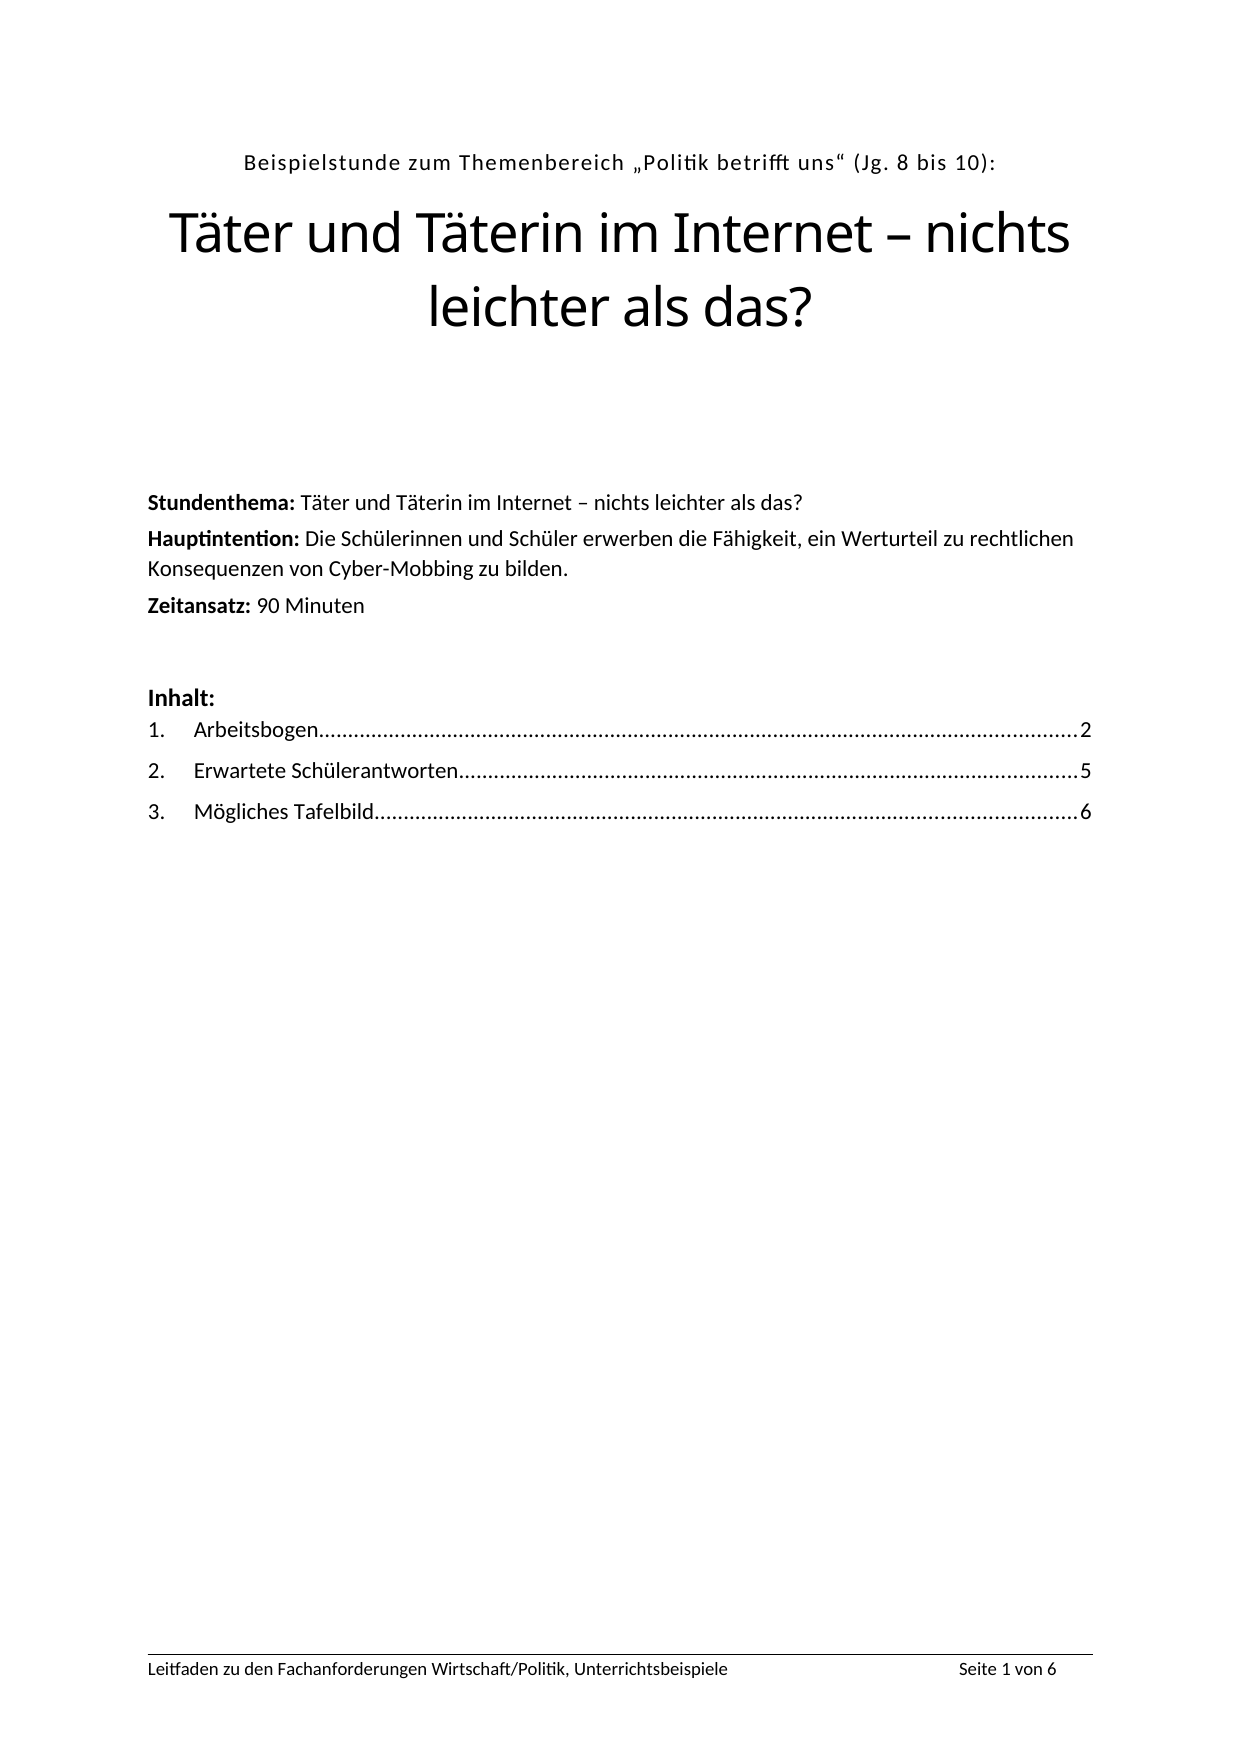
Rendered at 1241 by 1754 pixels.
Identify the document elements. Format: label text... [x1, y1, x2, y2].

text Hauptintention: Die Schülerinnen und Schüler erwerben die Fähigkeit, ein Werturteil zu rechtlichen Konsequenzen von Cyber-Mobbing zu bilden. [148, 524, 1093, 582]
title Täter und Täterin im Internet – nichts leichter als das? [148, 194, 1093, 342]
text Zeitansatz: 90 Minuten [148, 591, 1093, 619]
subtitle Beispielstunde zum Themenbereich „Politik betrifft uns“ (Jg. 8 bis 10): [148, 148, 1093, 176]
text Stundenthema: Täter und Täterin im Internet – nichts leichter als das? [148, 488, 1093, 516]
